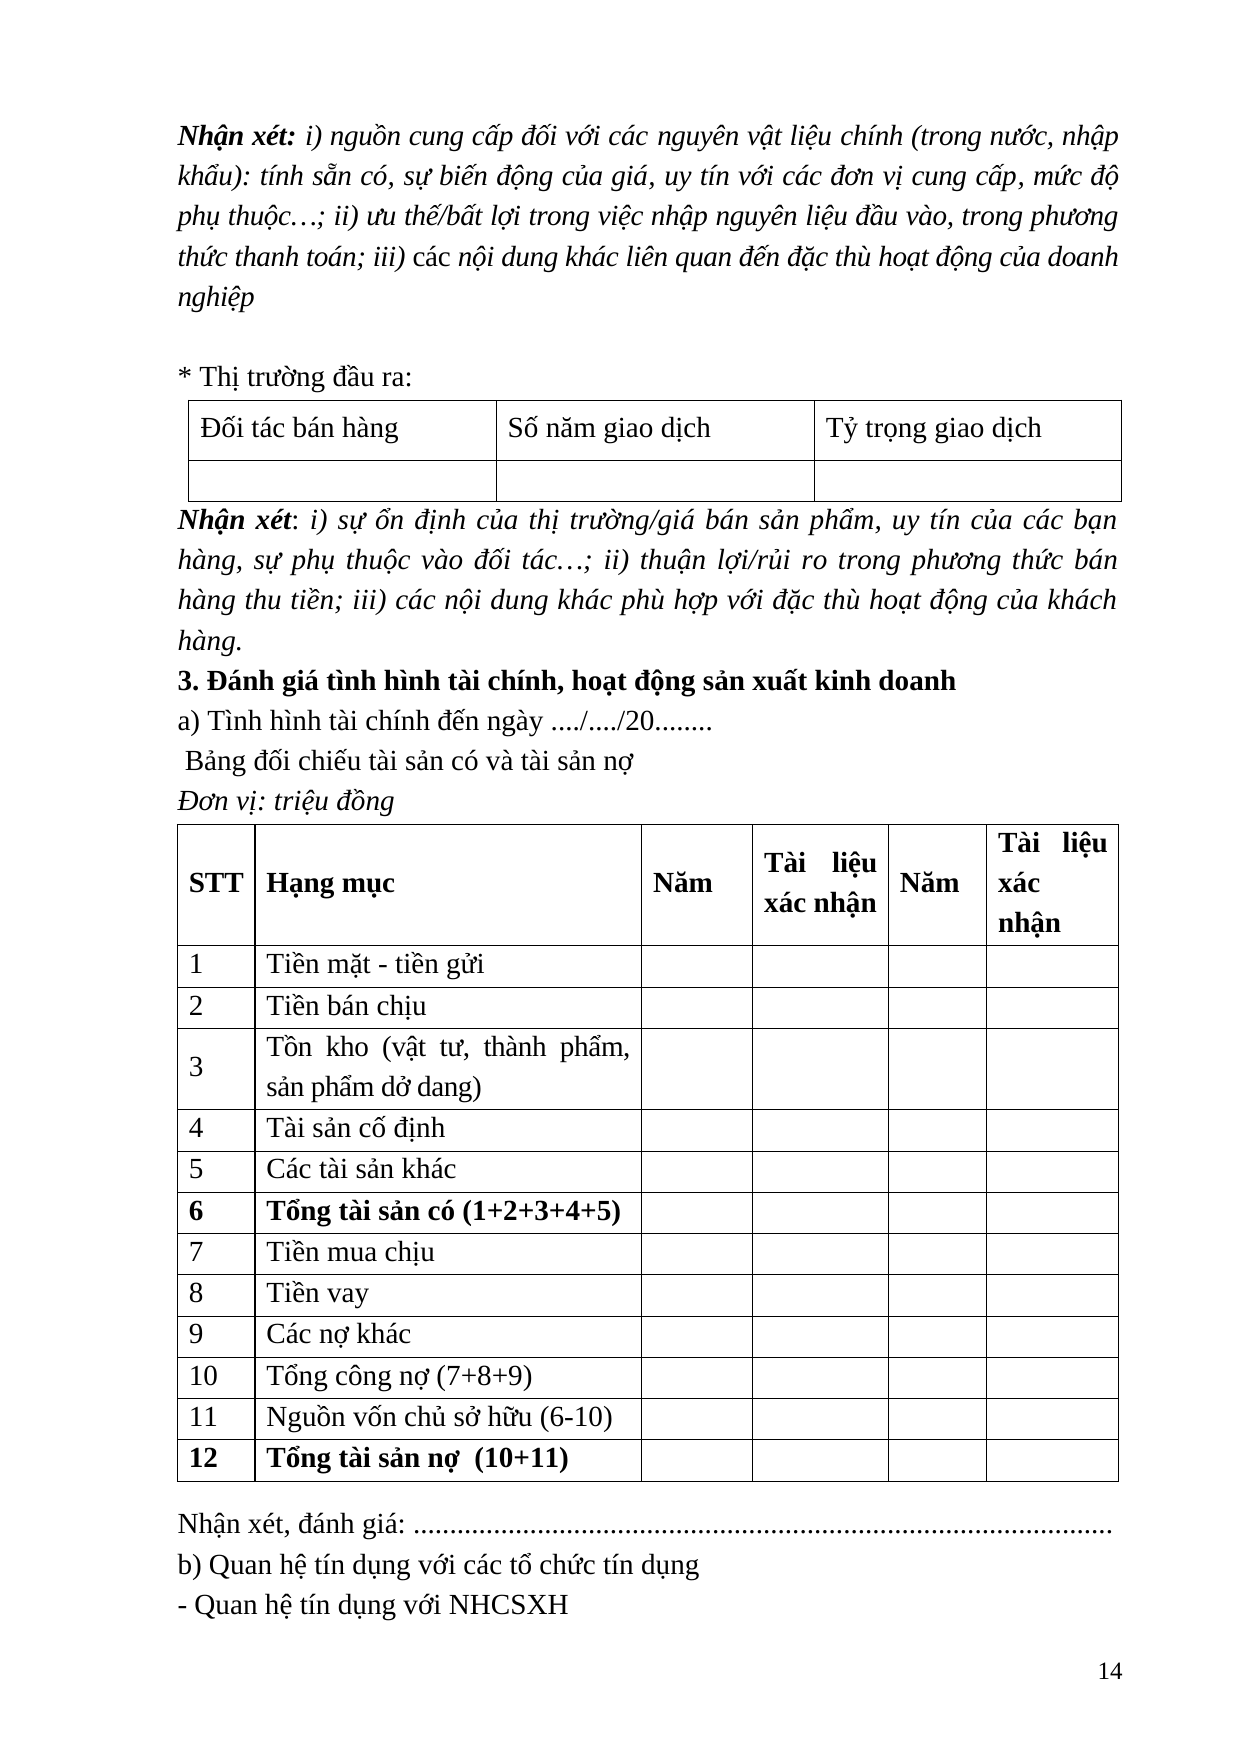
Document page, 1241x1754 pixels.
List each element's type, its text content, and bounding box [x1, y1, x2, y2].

table_cell [642, 1234, 752, 1274]
table_cell [642, 1193, 752, 1233]
table_cell Tiền mua chịu [256, 1234, 641, 1274]
text Bảng đối chiếu tài sản có và tài sản nợ [177, 743, 1122, 777]
table_cell Tổng tài sản nợ (10+11) [256, 1440, 641, 1481]
table_cell Tổng công nợ (7+8+9) [256, 1358, 641, 1398]
table_cell 11 [178, 1399, 254, 1439]
table_header Số năm giao dịch [497, 401, 814, 460]
table_cell [642, 1029, 752, 1109]
table_cell [753, 1440, 888, 1481]
table_cell [987, 946, 1118, 987]
text - Quan hệ tín dụng với NHCSXH [177, 1587, 1122, 1621]
text b) Quan hệ tín dụng với các tổ chức tín dụng [177, 1547, 1122, 1580]
table_cell Nguồn vốn chủ sở hữu (6-10) [256, 1399, 641, 1439]
table_header Tỷ trọng giao dịch [815, 401, 1121, 460]
table_cell [753, 988, 888, 1028]
table_cell 8 [178, 1275, 254, 1316]
table_header Năm [642, 825, 752, 945]
table_cell [753, 1275, 888, 1316]
table_cell Tài sản cố định [256, 1110, 641, 1151]
table_cell [987, 1029, 1118, 1109]
table_cell [889, 1275, 986, 1316]
table_header Hạng mục [256, 825, 641, 945]
table_cell [987, 1234, 1118, 1274]
table_cell 7 [178, 1234, 254, 1274]
table_cell [642, 1317, 752, 1357]
table_cell Tiền bán chịu [256, 988, 641, 1028]
table_cell [987, 1399, 1118, 1439]
table_cell [642, 1152, 752, 1192]
table_cell [889, 1029, 986, 1109]
table_cell Các nợ khác [256, 1317, 641, 1357]
table_cell [753, 1234, 888, 1274]
table_cell [889, 1317, 986, 1357]
table_cell [497, 461, 814, 501]
table_cell [987, 1275, 1118, 1316]
table_cell Tiền vay [256, 1275, 641, 1316]
table_header Năm [889, 825, 986, 945]
table_header Tài liệu xác nhận [753, 825, 888, 945]
table_cell [753, 1029, 888, 1109]
table_cell Tồn kho (vật tư, thành phẩm, sản phẩm dở dang) [256, 1029, 641, 1109]
table_header Đối tác bán hàng [189, 401, 496, 460]
table_cell [642, 1440, 752, 1481]
table_header STT [178, 825, 254, 945]
table_cell 2 [178, 988, 254, 1028]
table_cell [753, 1399, 888, 1439]
table_cell [987, 1440, 1118, 1481]
table_cell [642, 1110, 752, 1151]
table_cell [753, 1193, 888, 1233]
table_cell [987, 1193, 1118, 1233]
table_cell [889, 1193, 986, 1233]
table_cell [889, 1440, 986, 1481]
table_cell [889, 1152, 986, 1192]
table_cell [642, 1275, 752, 1316]
table_cell Các tài sản khác [256, 1152, 641, 1192]
table_cell [642, 1358, 752, 1398]
table_cell 10 [178, 1358, 254, 1398]
table_cell [987, 1152, 1118, 1192]
table_cell [889, 1399, 986, 1439]
table_cell [753, 1152, 888, 1192]
table_cell [815, 461, 1121, 501]
table_cell 4 [178, 1110, 254, 1151]
table_cell [889, 1358, 986, 1398]
table_cell [753, 1110, 888, 1151]
table_cell 6 [178, 1193, 254, 1233]
text Nhận xét, đánh giá: ................................................................................................ [177, 1507, 1122, 1540]
table_cell [642, 1399, 752, 1439]
text a) Tình hình tài chính đến ngày ..../..../20........ [177, 703, 1122, 737]
table_cell 9 [178, 1317, 254, 1357]
table_cell [987, 1110, 1118, 1151]
text Nhận xét: i) sự ổn định của thị trường/giá bán sản phẩm, uy tín của các bạn hàng, sự phụ thuộc vào đối tác…; ii) thuận lợi/rủi ro trong phương thức bán hàng thu tiền; iii) các nội dung khác phù hợp với đặc thù hoạt động của khách hàng. [177, 502, 1122, 656]
table_cell 3 [178, 1029, 254, 1109]
table_cell 1 [178, 946, 254, 987]
text * Thị trường đầu ra: [177, 359, 1122, 393]
table_cell [987, 1317, 1118, 1357]
table_cell [987, 988, 1118, 1028]
text 3. Đánh giá tình hình tài chính, hoạt động sản xuất kinh doanh [177, 663, 1122, 696]
table_cell [889, 946, 986, 987]
table_cell Tổng tài sản có (1+2+3+4+5) [256, 1193, 641, 1233]
table_cell [642, 946, 752, 987]
table_cell [889, 1110, 986, 1151]
table_cell [889, 988, 986, 1028]
table_cell 5 [178, 1152, 254, 1192]
table_cell [753, 946, 888, 987]
text Nhận xét: i) nguồn cung cấp đối với các nguyên vật liệu chính (trong nước, nhập khẩu): tính sẵn có, sự biến động của giá, uy tín với các đơn vị cung cấp, mức độ phụ thuộc…; ii) ưu thế/bất lợi trong việc nhập nguyên liệu đầu vào, trong phương thức thanh toán; iii) các nội dung khác liên quan đến đặc thù hoạt động của doanh nghiệp [177, 118, 1122, 312]
table_cell [642, 988, 752, 1028]
table_cell [753, 1317, 888, 1357]
table_cell 12 [178, 1440, 254, 1481]
table_cell [889, 1234, 986, 1274]
table_cell Tiền mặt - tiền gửi [256, 946, 641, 987]
table_cell [753, 1358, 888, 1398]
text Đơn vị: triệu đồng [177, 783, 1122, 817]
table_cell [987, 1358, 1118, 1398]
table_header Tài liệu xác nhận [987, 825, 1118, 945]
table_cell [189, 461, 496, 501]
